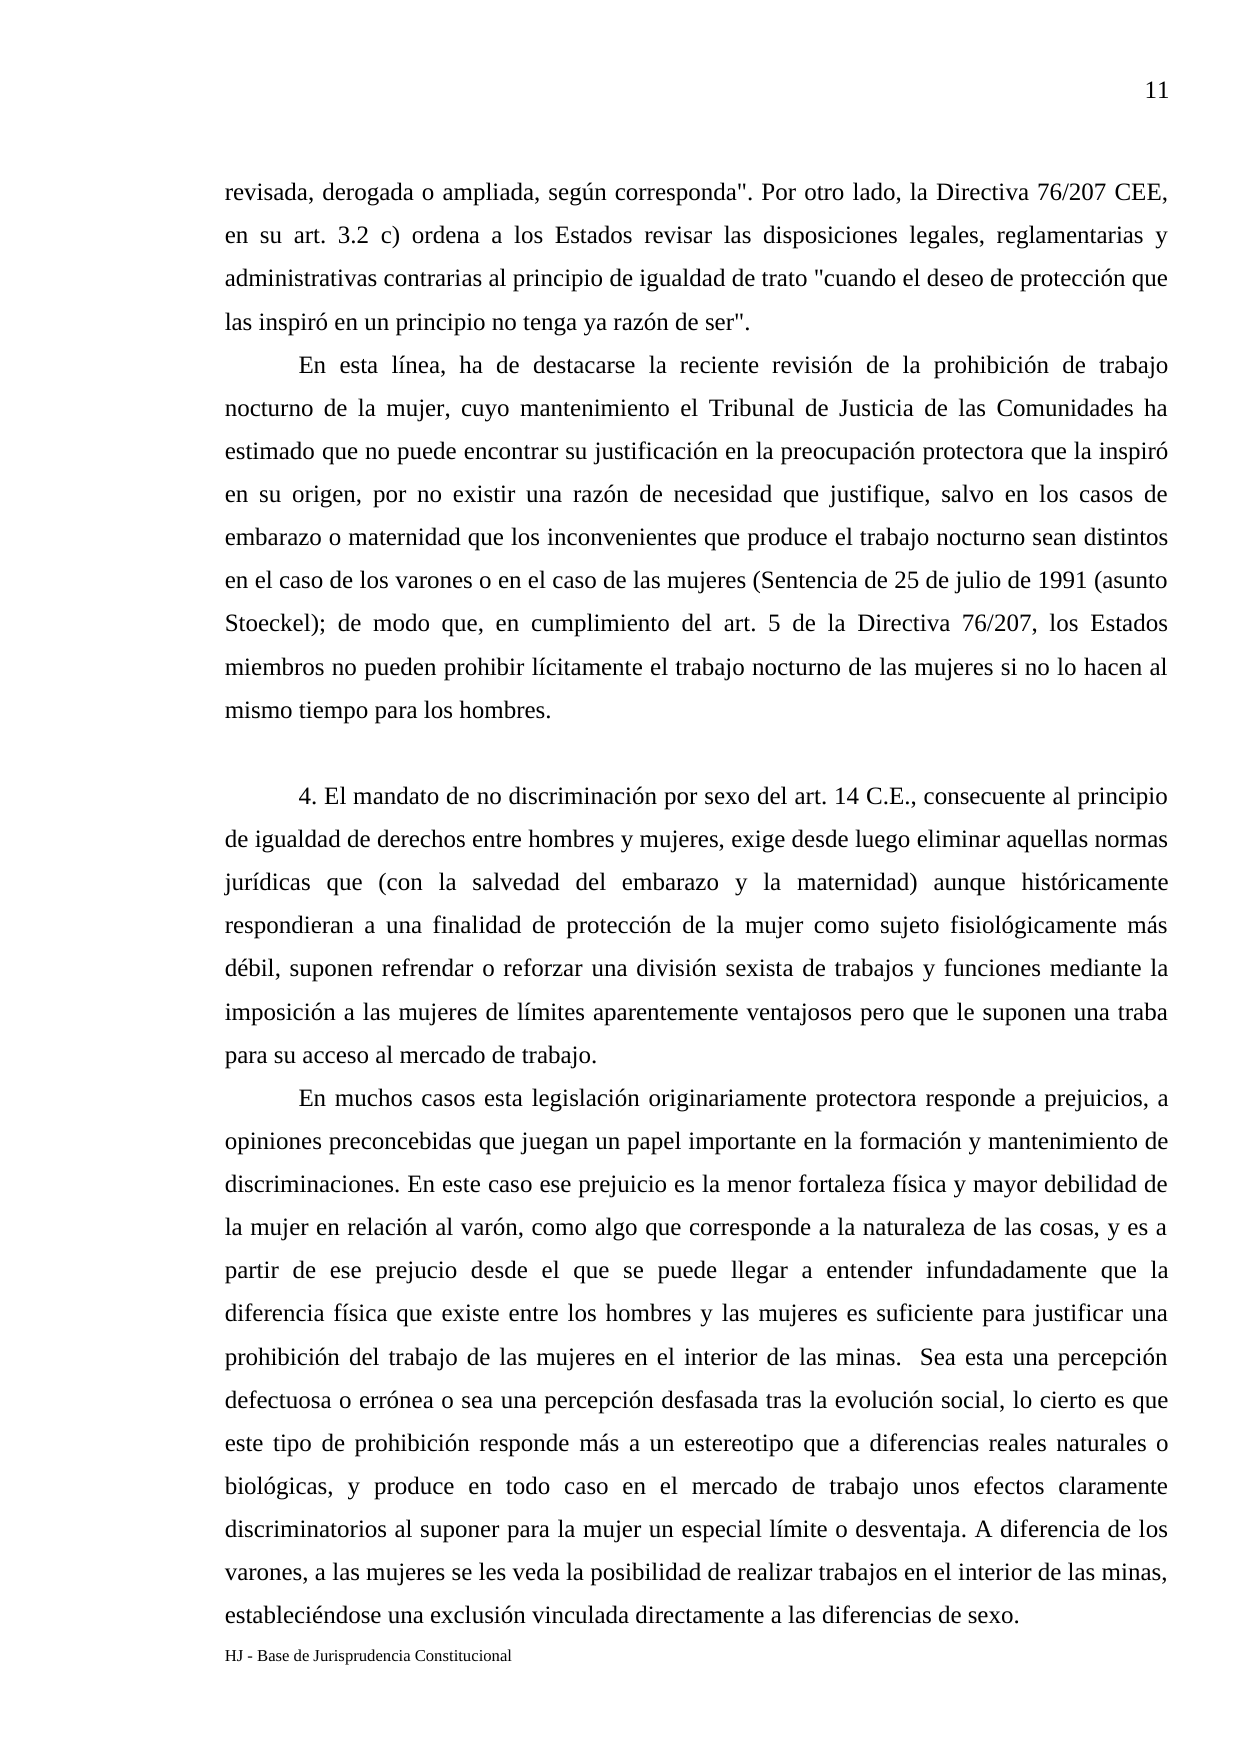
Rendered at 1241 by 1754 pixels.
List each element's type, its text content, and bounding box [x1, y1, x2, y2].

text En muchos casos esta legislación originariamente protectora responde a prejuicios, a opiniones preconcebidas que juegan un papel importante en la formación y mantenimiento de discriminaciones. En este caso ese prejuicio es la menor fortaleza física y mayor debilidad de la mujer en relación al varón, como algo que corresponde a la naturaleza de las cosas, y es a partir de ese prejucio desde el que se puede llegar a entender infundadamente que la diferencia física que existe entre los hombres y las mujeres es suficiente para justificar una prohibición del trabajo de las mujeres en el interior de las minas. Sea esta una percepción defectuosa o errónea o sea una percepción desfasada tras la evolución social, lo cierto es que este tipo de prohibición responde más a un estereotipo que a diferencias reales naturales o biológicas, y produce en todo caso en el mercado de trabajo unos efectos claramente discriminatorios al suponer para la mujer un especial límite o desventaja. A diferencia de los varones, a las mujeres se les veda la posibilidad de realizar trabajos en el interior de las minas, estableciéndose una exclusión vinculada directamente a las diferencias de sexo. [224, 1083, 1169, 1629]
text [224, 177, 1169, 335]
text 4. El mandato de no discriminación por sexo del art. 14 C.E., consecuente al principio de igualdad de derechos entre hombres y mujeres, exige desde luego eliminar aquellas normas jurídicas que (con la salvedad del embarazo y la maternidad) aunque históricamente respondieran a una finalidad de protección de la mujer como sujeto fisiológicamente más débil, suponen refrendar o reforzar una división sexista de trabajos y funciones mediante la imposición a las mujeres de límites aparentemente ventajosos pero que le suponen una traba para su acceso al mercado de trabajo. [224, 781, 1169, 1068]
text En esta línea, ha de destacarse la reciente revisión de la prohibición de trabajo nocturno de la mujer, cuyo mantenimiento el Tribunal de Justicia de las Comunidades ha estimado que no puede encontrar su justificación en la preocupación protectora que la inspiró en su origen, por no existir una razón de necesidad que justifique, salvo en los casos de embarazo o maternidad que los inconvenientes que produce el trabajo nocturno sean distintos en el caso de los varones o en el caso de las mujeres (Sentencia de 25 de julio de 1991 (asunto Stoeckel); de modo que, en cumplimiento del art. 5 de la Directiva 76/207, los Estados miembros no pueden prohibir lícitamente el trabajo nocturno de las mujeres si no lo hacen al mismo tiempo para los hombres. [224, 350, 1169, 723]
